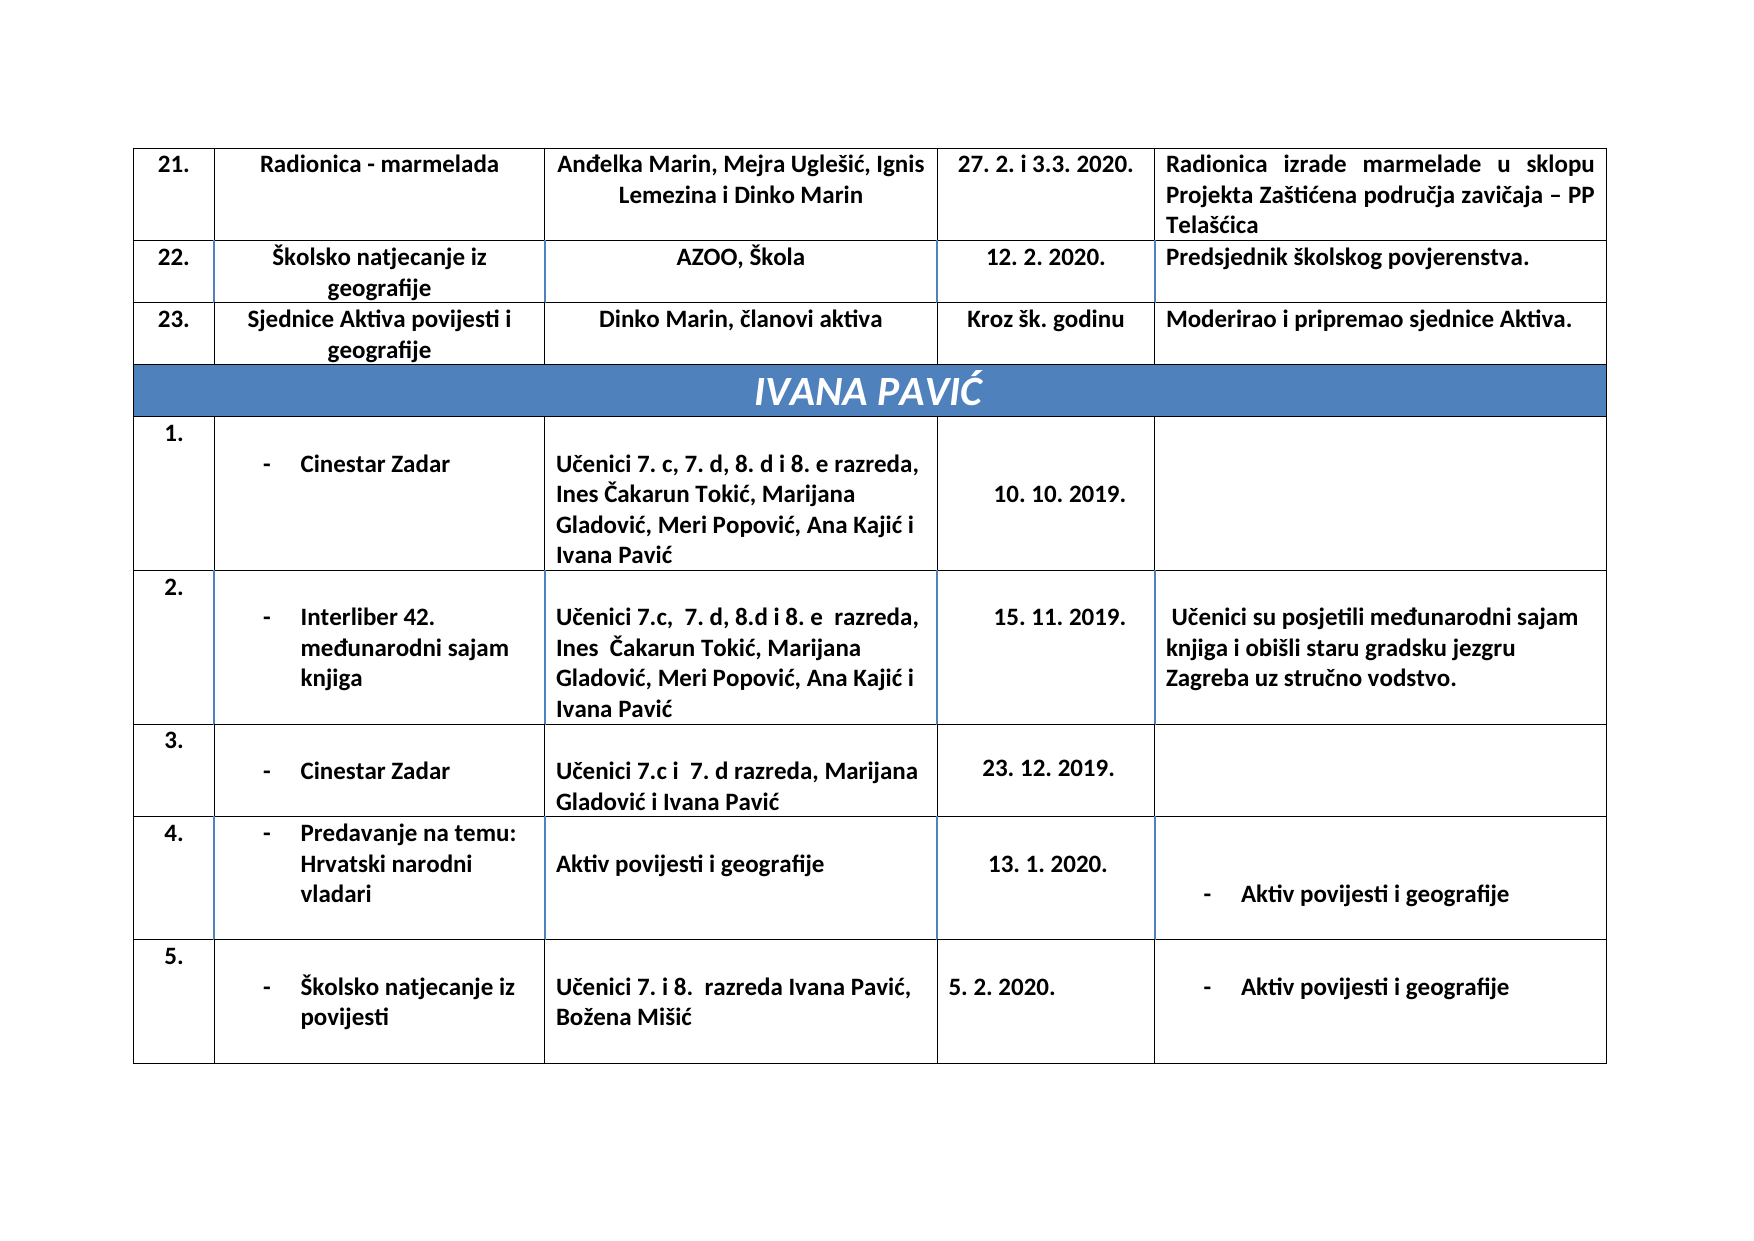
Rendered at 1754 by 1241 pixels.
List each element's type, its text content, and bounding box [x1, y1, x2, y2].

table_cell Moderirao i pripremao sjednice Aktiva. [1155, 303, 1606, 364]
table_cell 1. [134, 417, 214, 570]
table_cell 12. 2. 2020. [938, 241, 1154, 302]
table_cell Cinestar Zadar [215, 417, 544, 570]
table_cell Školsko natjecanje iz povijesti [215, 940, 544, 1062]
table_cell 10. 10. 2019. [938, 417, 1154, 570]
table_cell AZOO, Škola [546, 241, 936, 302]
table_cell [1155, 725, 1606, 816]
table_cell Radionica izrade marmelade u sklopu Projekta Zaštićena područja zavičaja – PP Telašćica [1155, 149, 1606, 240]
table_cell Učenici 7.c, 7. d, 8.d i 8. e razreda, Ines Čakarun Tokić, Marijana Gladović, Meri Popović, Ana Kajić i Ivana Pavić [546, 571, 936, 723]
table_cell 2. [134, 571, 213, 723]
table_cell 27. 2. i 3.3. 2020. [938, 149, 1154, 240]
table_cell 15. 11. 2019. [938, 571, 1154, 723]
table_cell Predavanje na temu: Hrvatski narodni vladari [215, 817, 544, 939]
table_cell Cinestar Zadar [215, 725, 544, 816]
table_cell 13. 1. 2020. [938, 817, 1154, 939]
table_cell 3. [134, 725, 214, 816]
table_cell Interliber 42. međunarodni sajam knjiga [215, 571, 544, 723]
table_cell 21. [134, 149, 214, 240]
table_cell Aktiv povijesti i geografije [1155, 940, 1606, 1062]
table_cell Anđelka Marin, Mejra Uglešić, Ignis Lemezina i Dinko Marin [545, 149, 937, 240]
table_cell Aktiv povijesti i geografije [546, 817, 936, 939]
table_cell 22. [134, 241, 213, 302]
table_cell Učenici 7.c i 7. d razreda, Marijana Gladović i Ivana Pavić [545, 725, 937, 816]
table_cell Kroz šk. godinu [938, 303, 1154, 364]
table_cell Učenici 7. i 8. razreda Ivana Pavić, Božena Mišić [545, 940, 937, 1062]
table_cell 4. [134, 817, 213, 939]
table_cell 23. [134, 303, 214, 364]
table_cell 23. 12. 2019. [938, 725, 1154, 816]
table_cell IVANA PAVIĆ [134, 365, 1606, 416]
table_cell 5. [134, 940, 214, 1062]
table_cell Školsko natjecanje iz geografije [215, 241, 544, 302]
table_cell Dinko Marin, članovi aktiva [545, 303, 937, 364]
table_cell Sjednice Aktiva povijesti i geografije [215, 303, 544, 364]
table_cell [1155, 417, 1606, 570]
table_cell Učenici 7. c, 7. d, 8. d i 8. e razreda, Ines Čakarun Tokić, Marijana Gladović, Meri Popović, Ana Kajić i Ivana Pavić [545, 417, 937, 570]
table_cell Učenici su posjetili međunarodni sajam knjiga i obišli staru gradsku jezgru Zagreba uz stručno vodstvo. [1156, 571, 1606, 723]
table_cell Predsjednik školskog povjerenstva. [1156, 241, 1606, 302]
table_cell 5. 2. 2020. [938, 940, 1154, 1062]
table_cell Radionica - marmelada [215, 149, 544, 240]
table_cell Aktiv povijesti i geografije [1156, 817, 1606, 939]
